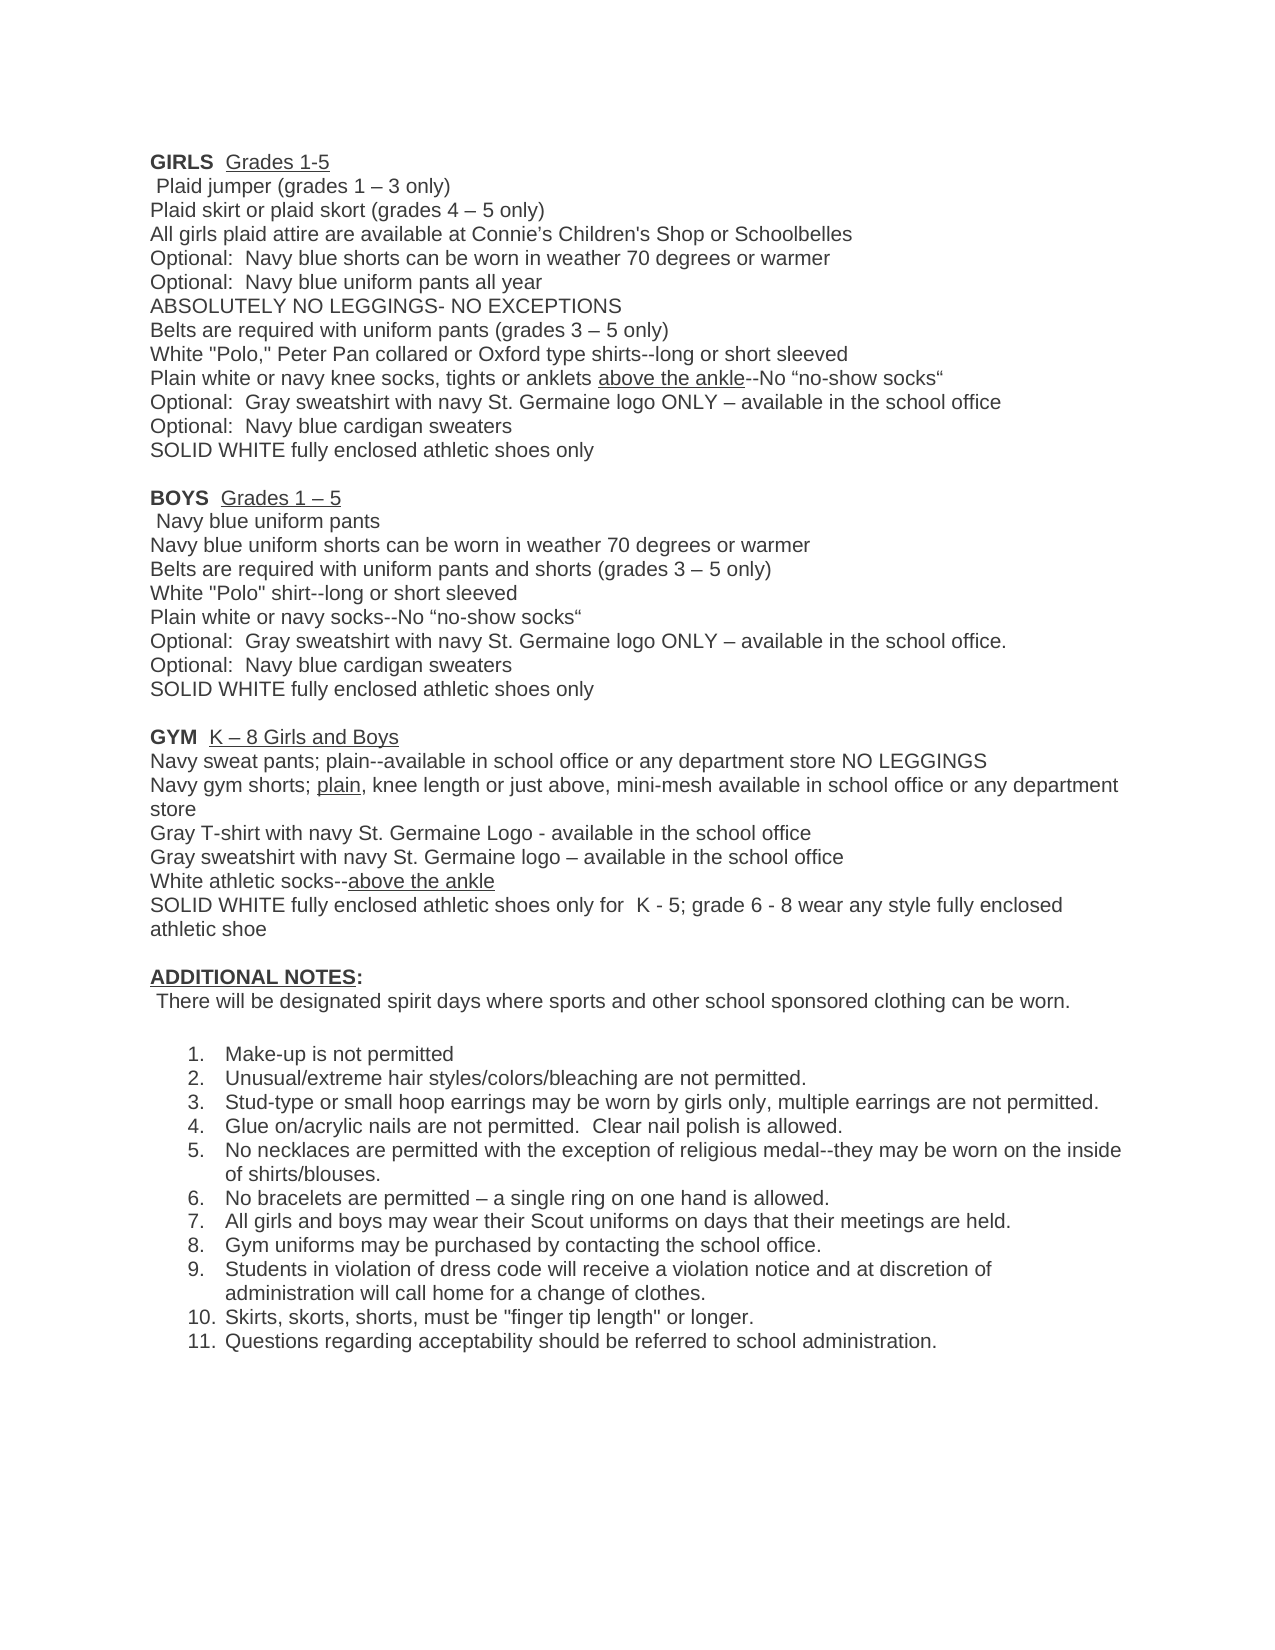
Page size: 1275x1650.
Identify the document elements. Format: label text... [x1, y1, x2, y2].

list Glue on/acrylic nails are not permitted. Clear nail polish is allowed. [187, 1113, 1125, 1137]
list Questions regarding acceptability should be referred to school administration. [187, 1329, 1125, 1353]
list Students in violation of dress code will receive a violation notice and at discretion of administration will call home for a change of clothes. [187, 1257, 1125, 1305]
list Stud-type or small hoop earrings may be worn by girls only, multiple earrings are not permitted. [187, 1089, 1125, 1113]
list No bracelets are permitted – a single ring on one hand is allowed. [187, 1185, 1125, 1209]
text GIRLS Grades 1-5 Plaid jumper (grades 1 – 3 only) Plaid skirt or plaid skort (grades 4 – 5 only) All girls plaid attire are available at Connie’s Children's Shop or Schoolbelles Optional: Navy blue shorts can be worn in weather 70 degrees or warmer Optional: Navy blue uniform pants all year ABSOLUTELY NO LEGGINGS- NO EXCEPTIONS Belts are required with uniform pants (grades 3 – 5 only) White "Polo," Peter Pan collared or Oxford type shirts--long or short sleeved Plain white or navy knee socks, tights or anklets above the ankle--No “no-show socks“ Optional: Gray sweatshirt with navy St. Germaine logo ONLY – available in the school office Optional: Navy blue cardigan sweaters SOLID WHITE fully enclosed athletic shoes only BOYS Grades 1 – 5 Navy blue uniform pants Navy blue uniform shorts can be worn in weather 70 degrees or warmer Belts are required with uniform pants and shorts (grades 3 – 5 only) White "Polo" shirt--long or short sleeved Plain white or navy socks--No “no-show socks“ Optional: Gray sweatshirt with navy St. Germaine logo ONLY – available in the school office. Optional: Navy blue cardigan sweaters SOLID WHITE fully enclosed athletic shoes only GYM K – 8 Girls and Boys Navy sweat pants; plain--available in school office or any department store NO LEGGINGS Navy gym shorts; plain, knee length or just above, mini-mesh available in school office or any department store Gray T-shirt with navy St. Germaine Logo - available in the school office Gray sweatshirt with navy St. Germaine logo – available in the school office White athletic socks--above the ankle SOLID WHITE fully enclosed athletic shoes only for K - 5; grade 6 - 8 wear any style fully enclosed athletic shoe ADDITIONAL NOTES: There will be designated spirit days where sports and other school sponsored clothing can be worn. [150, 150, 1125, 1012]
list Gym uniforms may be purchased by contacting the school office. [187, 1233, 1125, 1257]
list Unusual/extreme hair styles/colors/bleaching are not permitted. [187, 1066, 1125, 1089]
list Make-up is not permitted [187, 1042, 1125, 1066]
list Skirts, skorts, shorts, must be "finger tip length" or longer. [187, 1305, 1125, 1329]
list No necklaces are permitted with the exception of religious medal--they may be worn on the inside of shirts/blouses. [187, 1137, 1125, 1185]
list All girls and boys may wear their Scout uniforms on days that their meetings are held. [187, 1209, 1125, 1233]
